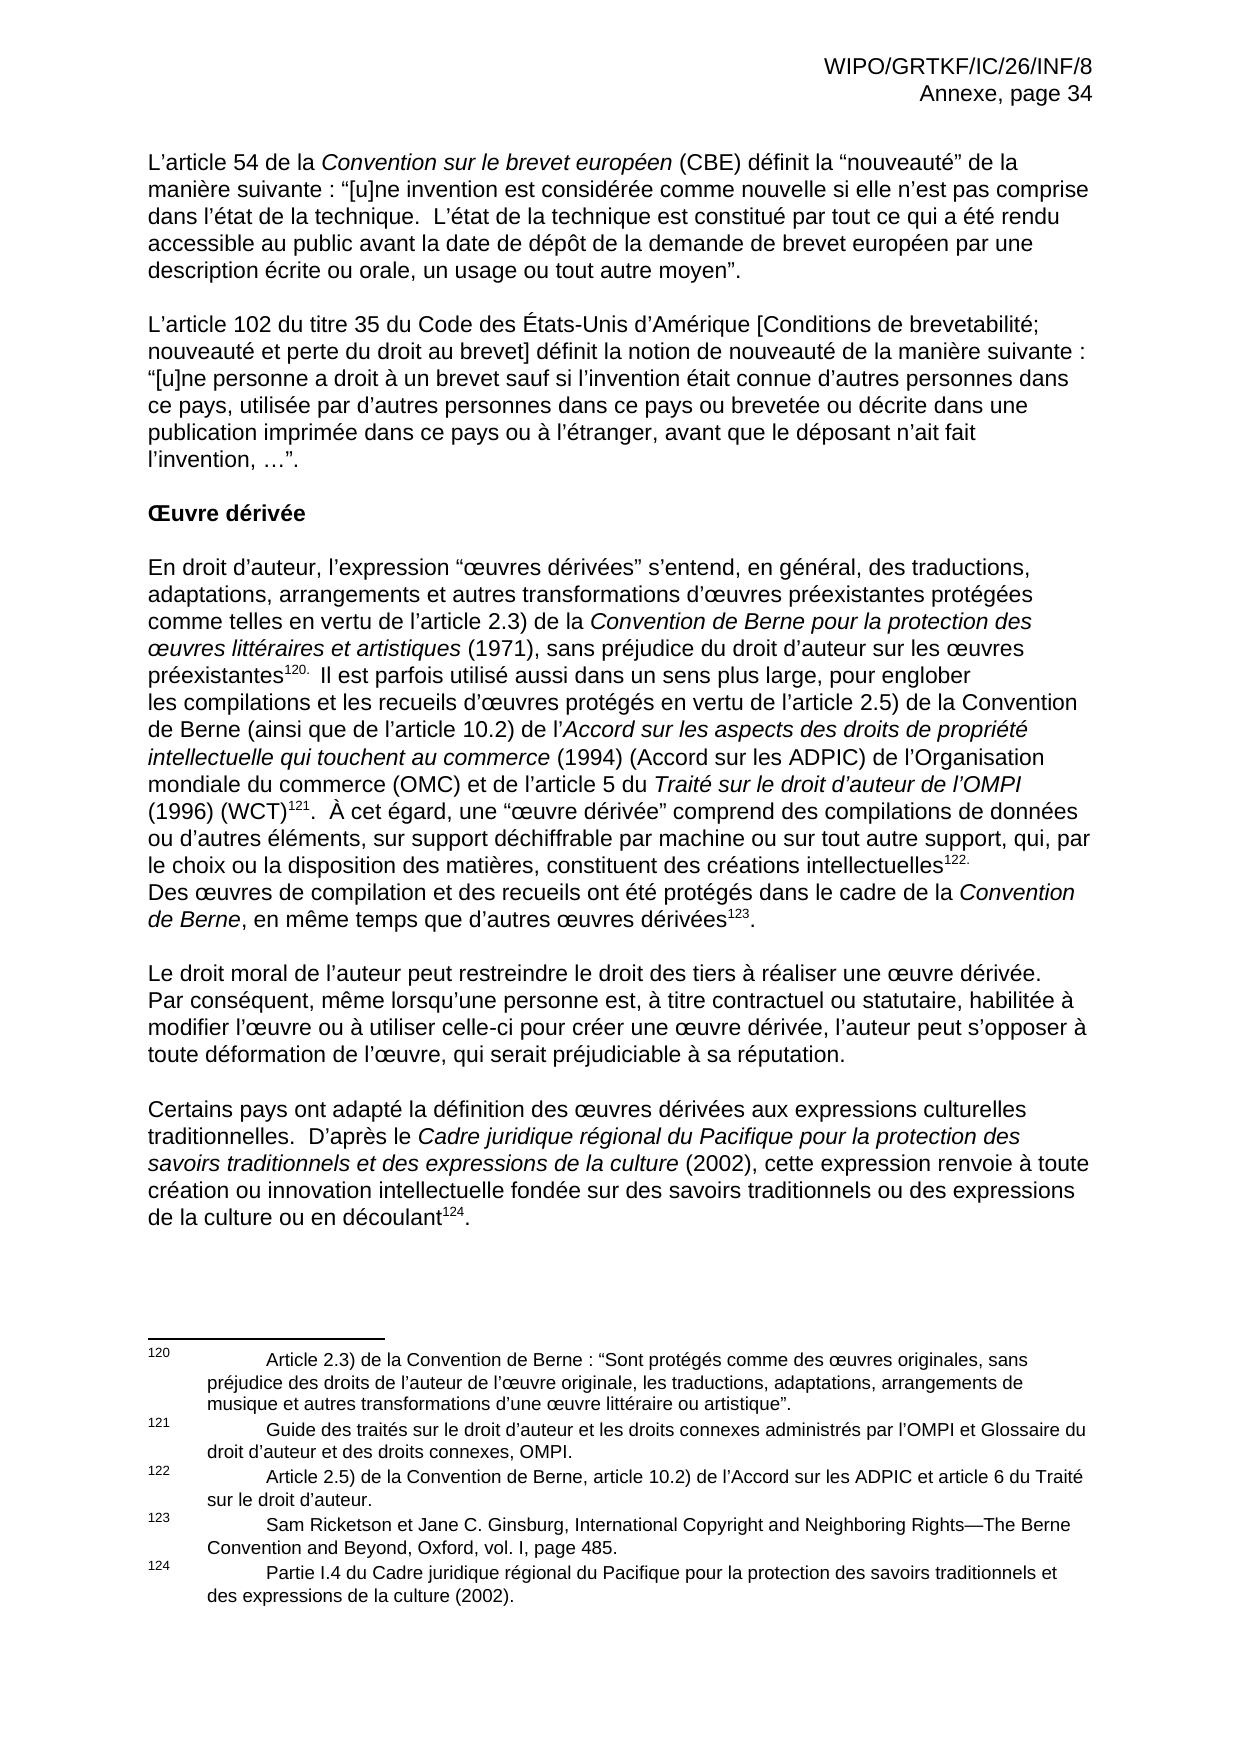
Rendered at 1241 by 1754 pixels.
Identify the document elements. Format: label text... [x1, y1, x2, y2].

text L’article 102 du titre 35 du Code des États-Unis d’Amérique [Conditions de brevetabilité; nouveauté et perte du droit au brevet] définit la notion de nouveauté de la manière suivante : “[u]ne personne a droit à un brevet sauf si l’invention était connue d’autres personnes dans ce pays, utilisée par d’autres personnes dans ce pays ou brevetée ou décrite dans une publication imprimée dans ce pays ou à l’étranger, avant que le déposant n’ait fait l’invention, …”. [148, 310, 1092, 473]
text Certains pays ont adapté la définition des œuvres dérivées aux expressions culturelles traditionnelles. D’après le Cadre juridique régional du Pacifique pour la protection des savoirs traditionnels et des expressions de la culture (2002), cette expression renvoie à toute création ou innovation intellectuelle fondée sur des savoirs traditionnels ou des expressions de la culture ou en découlant. [148, 1095, 1092, 1230]
text En droit d’auteur, l’expression “œuvres dérivées” s’entend, en général, des traductions, adaptations, arrangements et autres transformations d’œuvres préexistantes protégées comme telles en vertu de l’article 2.3) de la Convention de Berne pour la protection des œuvres littéraires et artistiques (1971), sans préjudice du droit d’auteur sur les œuvres préexistantes. Il est parfois utilisé aussi dans un sens plus large, pour englober les compilations et les recueils d’œuvres protégés en vertu de l’article 2.5) de la Convention de Berne (ainsi que de l’article 10.2) de l’Accord sur les aspects des droits de propriété intellectuelle qui touchent au commerce (1994) (Accord sur les ADPIC) de l’Organisation mondiale du commerce (OMC) et de l’article 5 du Traité sur le droit d’auteur de l’OMPI (1996) (WCT). À cet égard, une “œuvre dérivée” comprend des compilations de données ou d’autres éléments, sur support déchiffrable par machine ou sur tout autre support, qui, par le choix ou la disposition des matières, constituent des créations intellectuelles. Des œuvres de compilation et des recueils ont été protégés dans le cadre de la Convention de Berne, en même temps que d’autres œuvres dérivées. [148, 553, 1092, 932]
subtitle Œuvre dérivée [148, 499, 1092, 526]
text Le droit moral de l’auteur peut restreindre le droit des tiers à réaliser une œuvre dérivée. Par conséquent, même lorsqu’une personne est, à titre contractuel ou statutaire, habilitée à modifier l’œuvre ou à utiliser celle-ci pour créer une œuvre dérivée, l’auteur peut s’opposer à toute déformation de l’œuvre, qui serait préjudiciable à sa réputation. [148, 959, 1092, 1068]
text L’article 54 de la Convention sur le brevet européen (CBE) définit la “nouveauté” de la manière suivante : “[u]ne invention est considérée comme nouvelle si elle n’est pas comprise dans l’état de la technique. L’état de la technique est constitué par tout ce qui a été rendu accessible au public avant la date de dépôt de la demande de brevet européen par une description écrite ou orale, un usage ou tout autre moyen”. [148, 148, 1092, 283]
